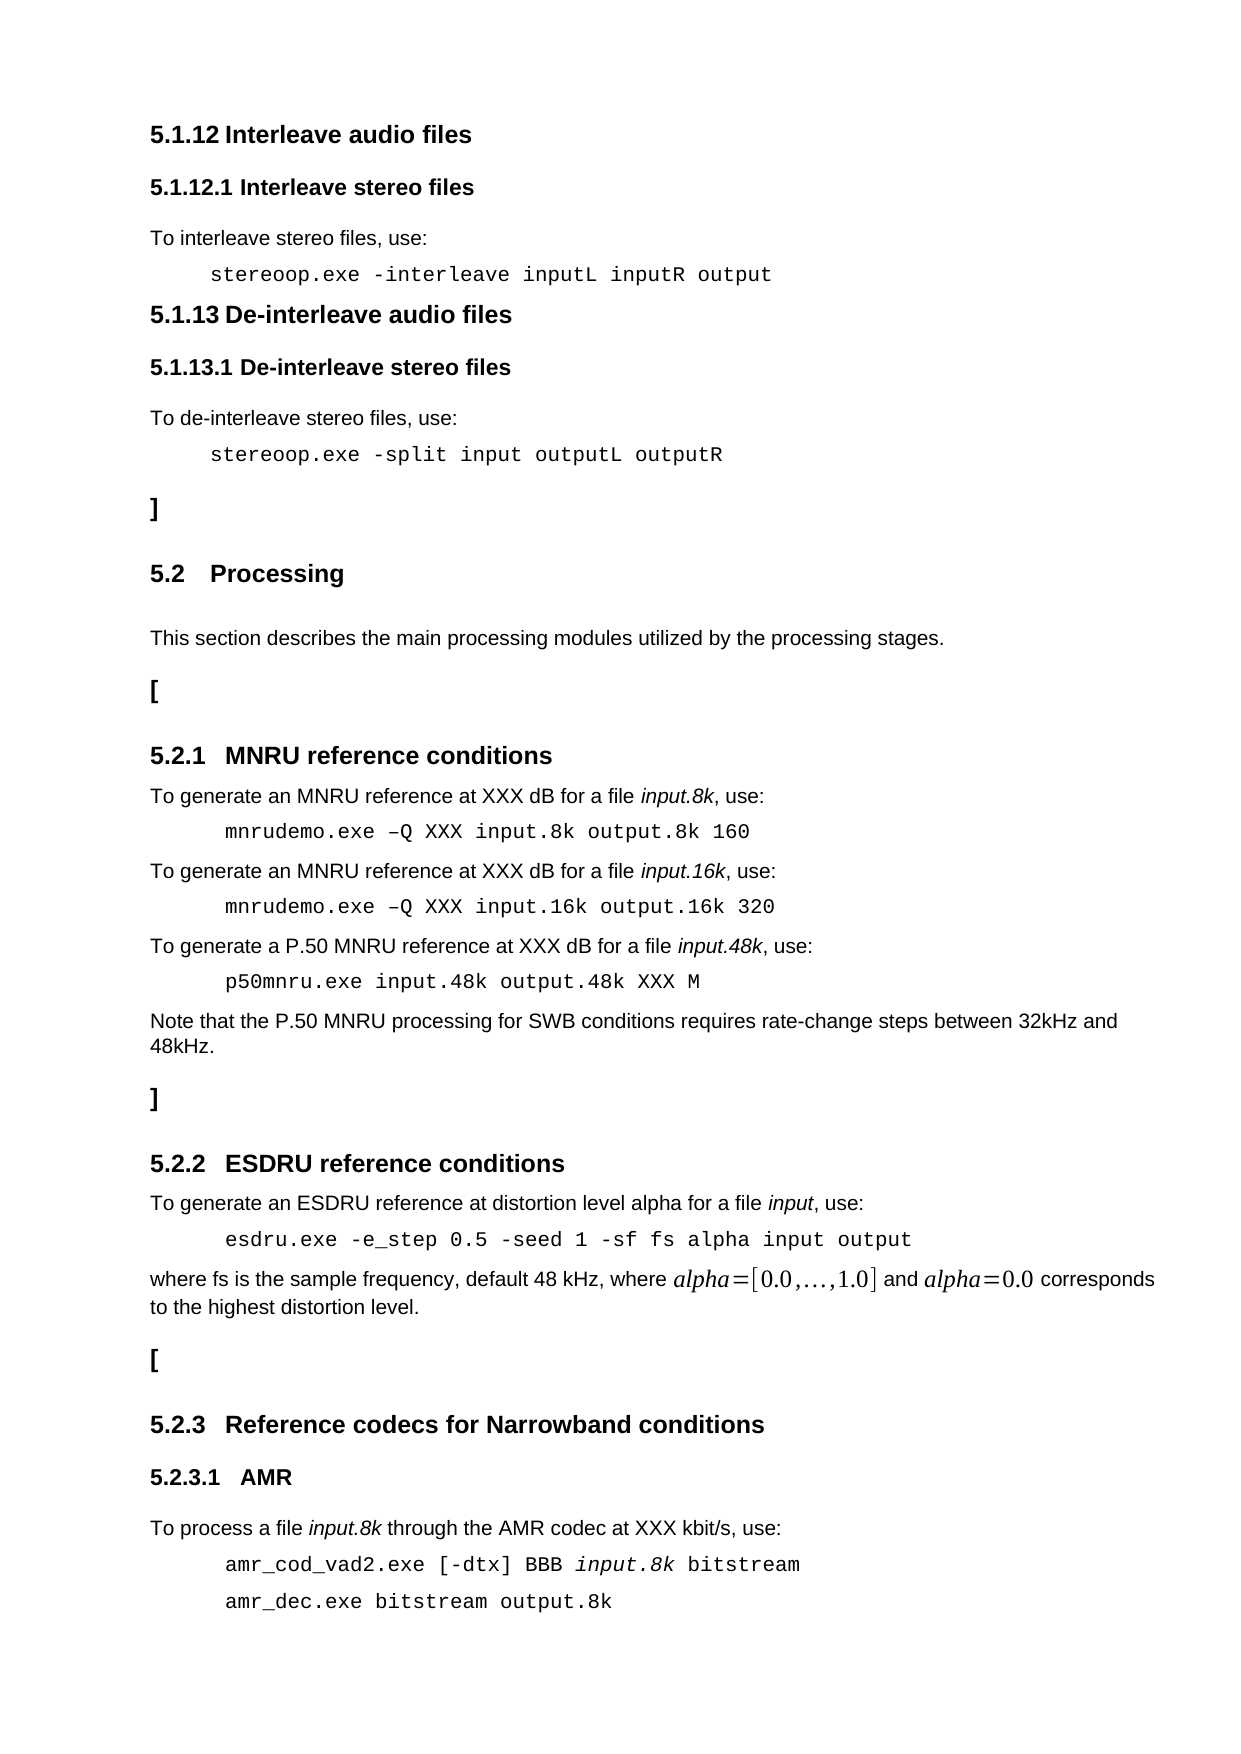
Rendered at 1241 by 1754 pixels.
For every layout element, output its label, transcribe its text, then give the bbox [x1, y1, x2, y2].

text ] [150, 1083, 1166, 1111]
text ] [150, 493, 1166, 521]
subtitle ESDRU reference conditions [150, 1149, 1166, 1178]
text To generate an ESDRU reference at distortion level alpha for a file input, use: [150, 1190, 1166, 1215]
text [ [150, 675, 1166, 704]
text mnrudemo.exe –Q XXX input.16k output.16k 320 [150, 895, 1166, 920]
text To de-interleave stereo files, use: [150, 405, 1166, 430]
text Note that the P.50 MNRU processing for SWB conditions requires rate-change steps between 32kHz and 48kHz. [150, 1008, 1166, 1058]
text To generate an MNRU reference at XXX dB for a file input.8k, use: [150, 783, 1166, 808]
text [ [150, 1343, 1166, 1372]
subtitle Reference codecs for Narrowband conditions [150, 1410, 1166, 1438]
text To generate a P.50 MNRU reference at XXX dB for a file input.48k, use: [150, 933, 1166, 958]
subtitle Processing [150, 559, 1166, 588]
text To generate an MNRU reference at XXX dB for a file input.16k, use: [150, 858, 1166, 883]
subtitle De-interleave stereo files [150, 354, 1166, 380]
subtitle MNRU reference conditions [150, 741, 1166, 770]
text To process a file input.8k through the AMR codec at XXX kbit/s, use: [150, 1515, 1166, 1540]
subtitle AMR [150, 1463, 1166, 1490]
text This section describes the main processing modules utilized by the processing stages. [150, 625, 1166, 650]
subtitle De-interleave audio files [150, 300, 1166, 329]
text p50mnru.exe input.48k output.48k XXX M [150, 970, 1166, 995]
text amr_dec.exe bitstream output.8k [225, 1590, 1166, 1615]
text stereoop.exe -interleave inputL inputR output [150, 262, 1166, 287]
text To interleave stereo files, use: [150, 225, 1166, 250]
text esdru.exe -e_step 0.5 -seed 1 -sf fs alpha input output [150, 1228, 1166, 1253]
text amr_cod_vad2.exe [-dtx] BBB input.8k bitstream [225, 1552, 1166, 1577]
subtitle Interleave stereo files [150, 174, 1166, 200]
subtitle Interleave audio files [150, 120, 1166, 149]
text where fs is the sample frequency, default 48 kHz, where and corresponds to the highest distortion level. [150, 1265, 1166, 1318]
text stereoop.exe -split input outputL outputR [150, 443, 1166, 468]
text mnrudemo.exe –Q XXX input.8k output.8k 160 [150, 820, 1166, 845]
